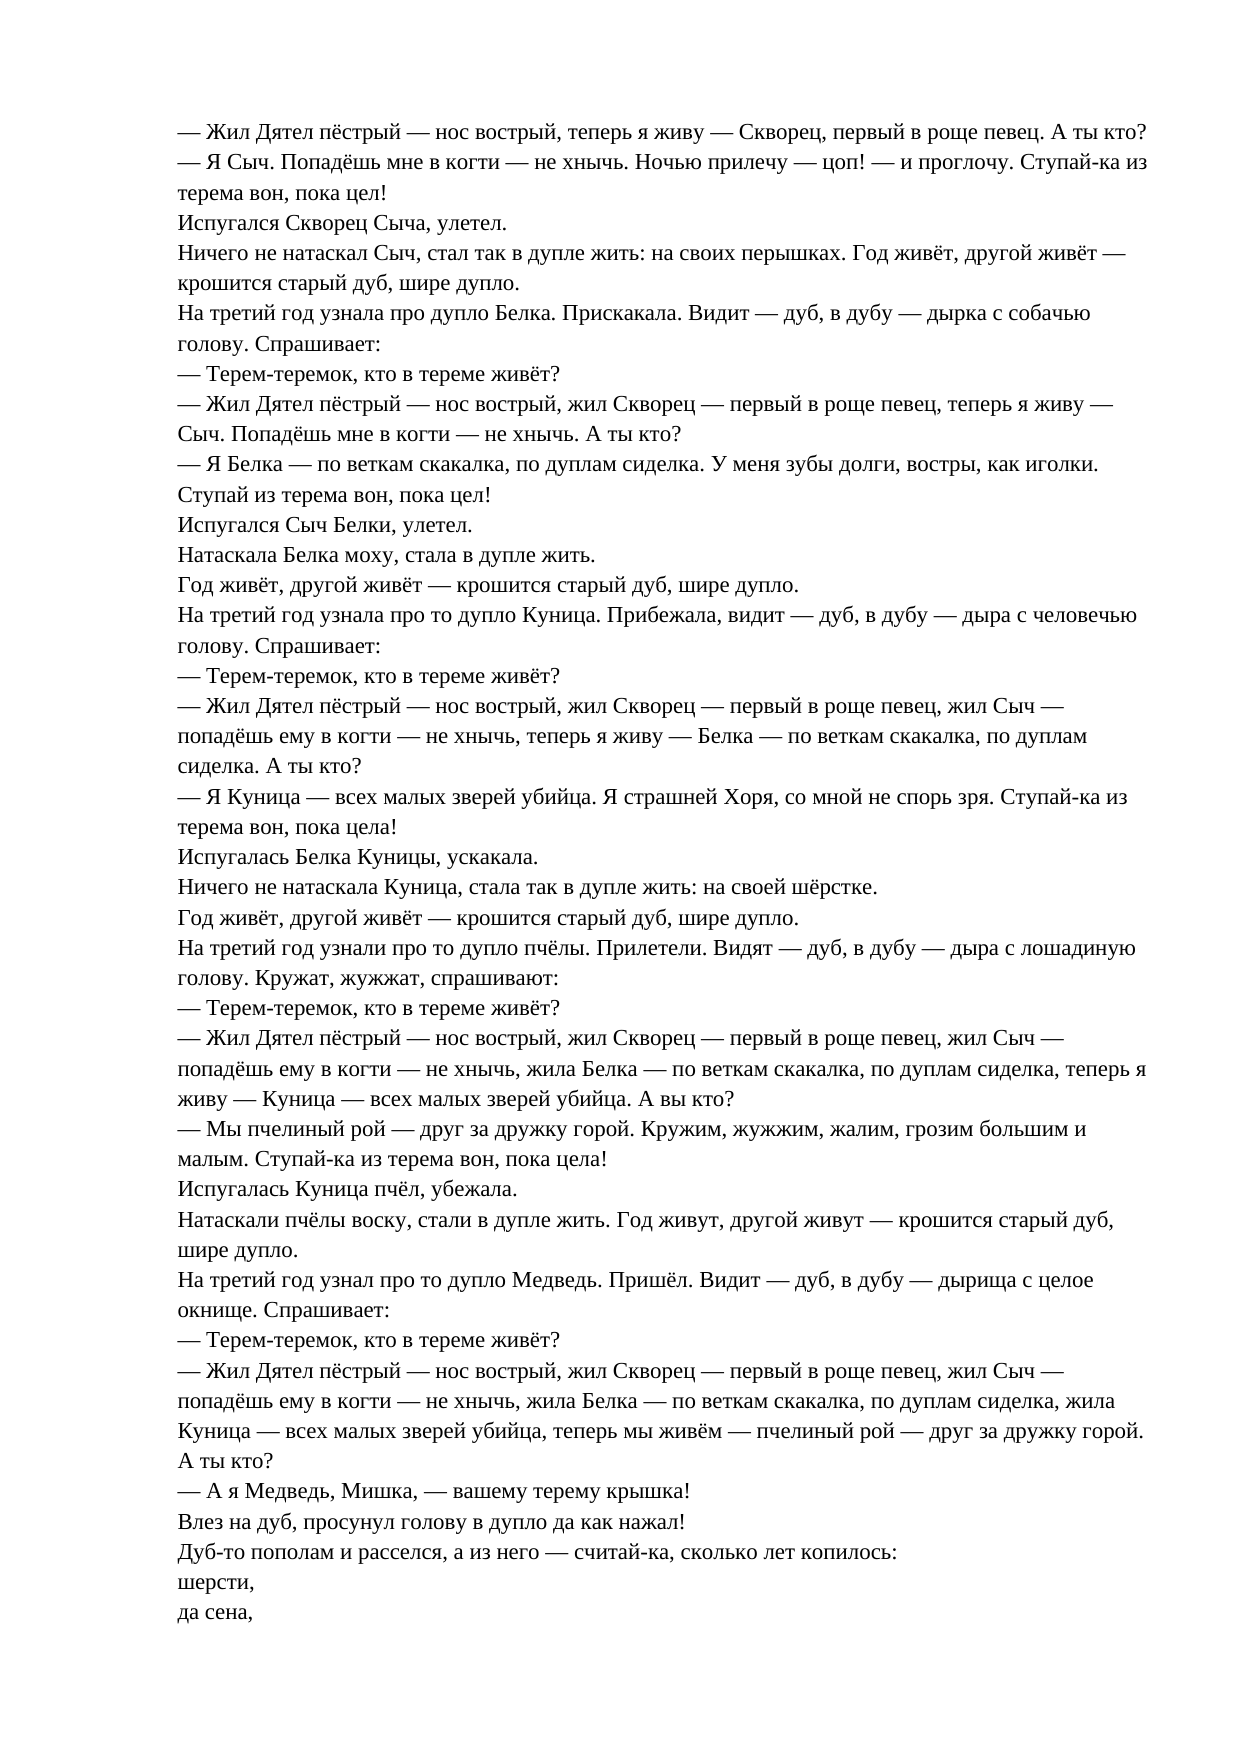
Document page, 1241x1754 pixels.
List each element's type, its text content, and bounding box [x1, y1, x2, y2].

text Влез на дуб, просунул голову в дупло да как нажал! [177, 1508, 1152, 1534]
text Испугалась Белка Куницы, ускакала. [177, 843, 1152, 869]
text На третий год узнала про дупло Белка. Прискакала. Видит — дуб, в дубу — дырка с собачью голову. Спрашивает: [177, 299, 1152, 356]
text — Терем-теремок, кто в тереме живёт? [177, 1326, 1152, 1353]
text — Жил Дятел пёстрый — нос вострый, теперь я живу — Скворец, первый в роще певец. А ты кто? [177, 118, 1152, 144]
text — Жил Дятел пёстрый — нос вострый, жил Скворец — первый в роще певец, жил Сыч — попадёшь ему в когти — не хнычь, жила Белка — по веткам скакалка, по дуплам сиделка, жила Куница — всех малых зверей убийца, теперь мы живём — пчелиный рой — друг за дружку горой. А ты кто? [177, 1357, 1152, 1474]
text Ничего не натаскала Куница, стала так в дупле жить: на своей шёрстке. [177, 873, 1152, 900]
text — А я Медведь, Мишка, — вашему терему крышка! [177, 1477, 1152, 1504]
text — Жил Дятел пёстрый — нос вострый, жил Скворец — первый в роще певец, жил Сыч — попадёшь ему в когти — не хнычь, теперь я живу — Белка — по веткам скакалка, по дуплам сиделка. А ты кто? [177, 692, 1152, 779]
text — Терем-теремок, кто в тереме живёт? [177, 662, 1152, 688]
text — Я Белка — по веткам скакалка, по дуплам сиделка. У меня зубы долги, востры, как иголки. Ступай из терема вон, пока цел! [177, 450, 1152, 507]
text — Мы пчелиный рой — друг за дружку горой. Кружим, жужжим, жалим, грозим большим и малым. Ступай-ка из терема вон, пока цела! [177, 1115, 1152, 1172]
text — Жил Дятел пёстрый — нос вострый, жил Скворец — первый в роще певец, жил Сыч — попадёшь ему в когти — не хнычь, жила Белка — по веткам скакалка, по дуплам сиделка, теперь я живу — Куница — всех малых зверей убийца. А вы кто? [177, 1024, 1152, 1111]
text Год живёт, другой живёт — крошится старый дуб, шире дупло. [177, 571, 1152, 598]
text — Терем-теремок, кто в тереме живёт? [177, 994, 1152, 1021]
text — Я Сыч. Попадёшь мне в когти — не хнычь. Ночью прилечу — цоп! — и проглочу. Ступай-ка из терема вон, пока цел! [177, 148, 1152, 205]
text На третий год узнал про то дупло Медведь. Пришёл. Видит — дуб, в дубу — дырища с целое окнище. Спрашивает: [177, 1266, 1152, 1323]
text да сена, [177, 1598, 1152, 1625]
text — Терем-теремок, кто в тереме живёт? [177, 360, 1152, 386]
text — Жил Дятел пёстрый — нос вострый, жил Скворец — первый в роще певец, теперь я живу — Сыч. Попадёшь мне в когти — не хнычь. А ты кто? [177, 390, 1152, 447]
text Ничего не натаскал Сыч, стал так в дупле жить: на своих перышках. Год живёт, другой живёт — крошится старый дуб, шире дупло. [177, 239, 1152, 296]
text На третий год узнали про то дупло пчёлы. Прилетели. Видят — дуб, в дубу — дыра с лошадиную голову. Кружат, жужжат, спрашивают: [177, 934, 1152, 990]
text Год живёт, другой живёт — крошится старый дуб, шире дупло. [177, 903, 1152, 930]
text Испугался Сыч Белки, улетел. [177, 511, 1152, 537]
text Натаскали пчёлы воску, стали в дупле жить. Год живут, другой живут — крошится старый дуб, шире дупло. [177, 1206, 1152, 1262]
text шерсти, [177, 1568, 1152, 1594]
text Натаскала Белка моху, стала в дупле жить. [177, 541, 1152, 567]
text Дуб-то пополам и расселся, а из него — считай-ка, сколько лет копилось: [177, 1538, 1152, 1564]
text Испугалась Куница пчёл, убежала. [177, 1175, 1152, 1202]
text — Я Куница — всех малых зверей убийца. Я страшней Хоря, со мной не спорь зря. Ступай-ка из терема вон, пока цела! [177, 783, 1152, 839]
text На третий год узнала про то дупло Куница. Прибежала, видит — дуб, в дубу — дыра с человечью голову. Спрашивает: [177, 601, 1152, 658]
text Испугался Скворец Сыча, улетел. [177, 209, 1152, 235]
